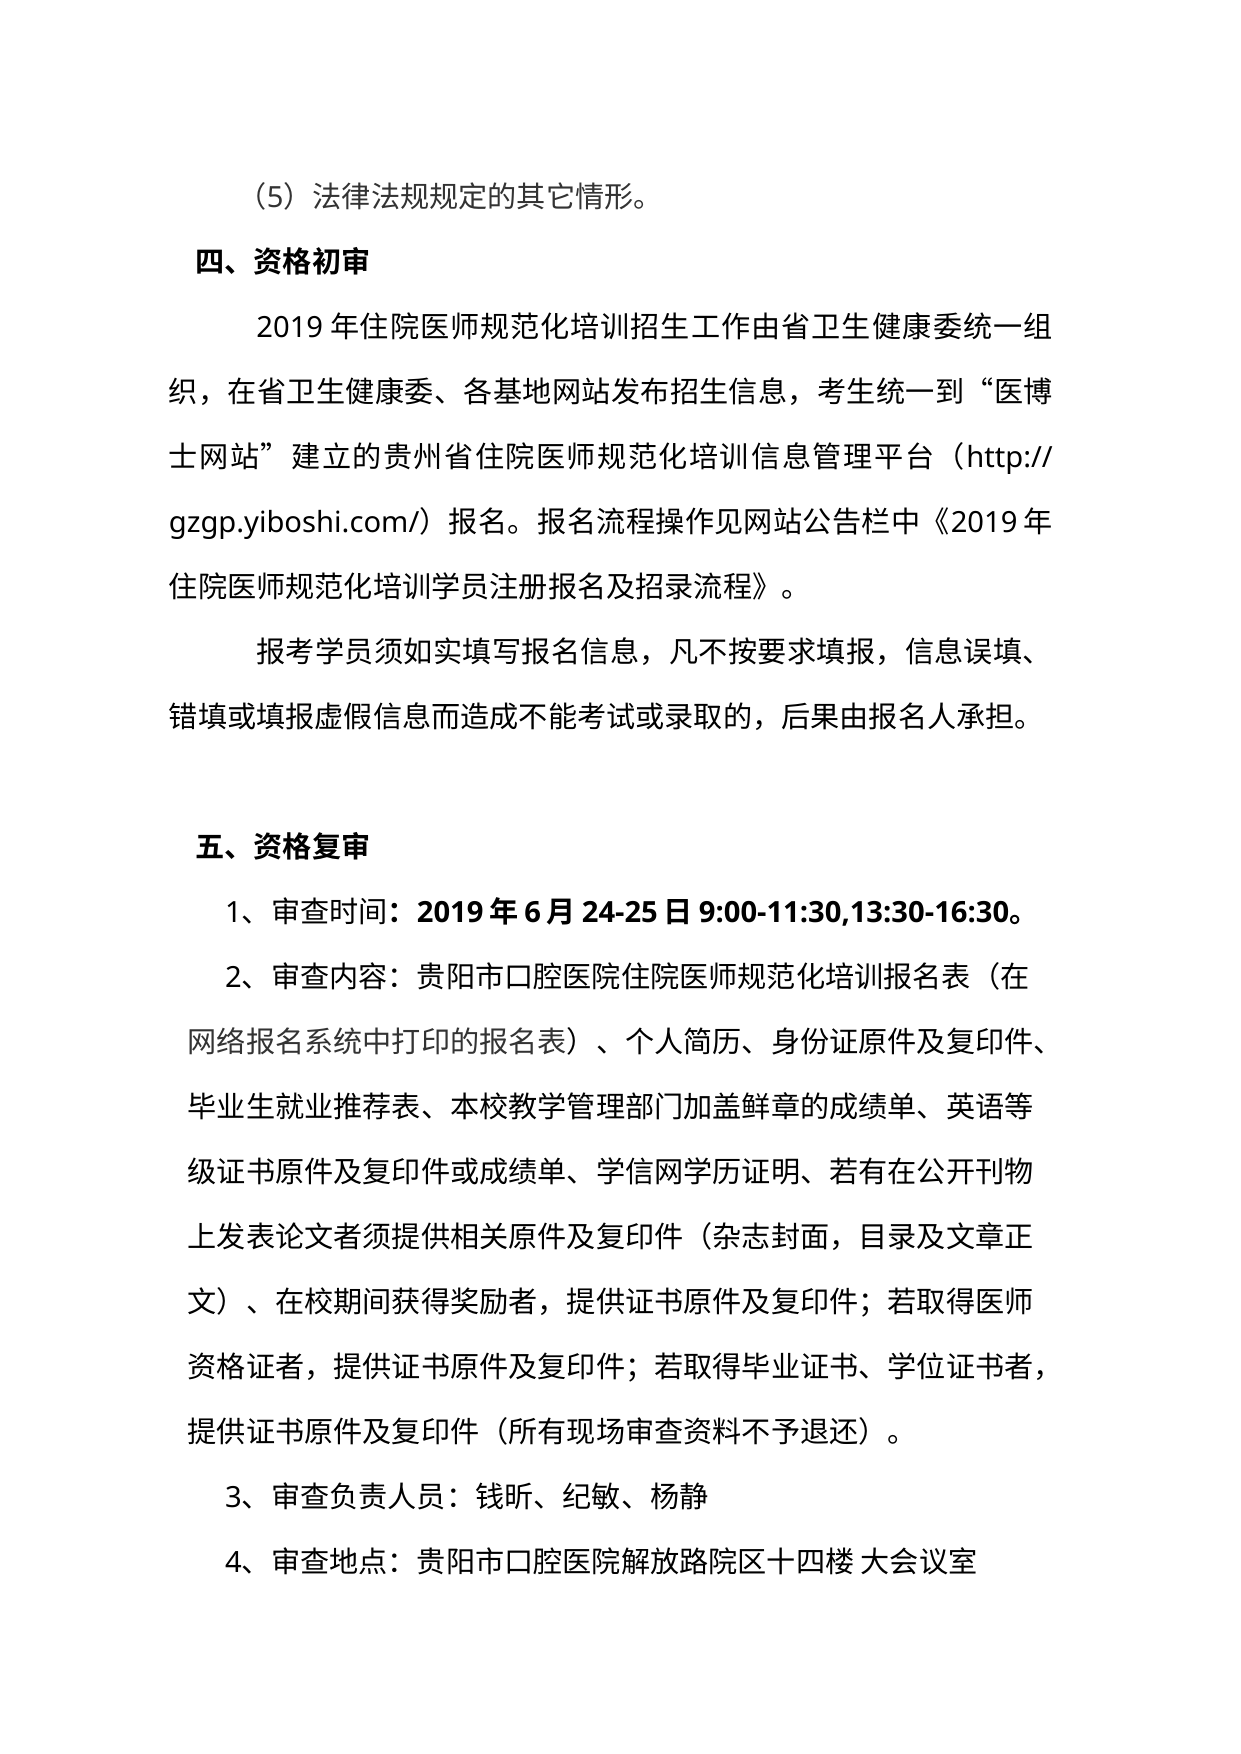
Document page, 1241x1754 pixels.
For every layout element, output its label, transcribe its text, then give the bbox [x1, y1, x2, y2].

text 1、审查时间：2019年6月24-25日9:00-11:30,13:30-16:30。 [187, 877, 1053, 942]
text 报考学员须如实填写报名信息，凡不按要求填报，信息误填、错填或填报虚假信息而造成不能考试或录取的，后果由报名人承担。 [169, 617, 1053, 747]
text 五、资格复审 [187, 812, 1053, 877]
text 2、审查内容：贵阳市口腔医院住院医师规范化培训报名表（在网络报名系统中打印的报名表）、个人简历、身份证原件及复印件、毕业生就业推荐表、本校教学管理部门加盖鲜章的成绩单、英语等级证书原件及复印件或成绩单、学信网学历证明、若有在公开刊物上发表论文者须提供相关原件及复印件（杂志封面，目录及文章正文）、在校期间获得奖励者，提供证书原件及复印件；若取得医师资格证者，提供证书原件及复印件；若取得毕业证书、学位证书者，提供证书原件及复印件（所有现场审查资料不予退还）。 [187, 942, 1053, 1462]
text 3、审查负责人员：钱昕、纪敏、杨静 [187, 1462, 1053, 1527]
text 4、审查地点：贵阳市口腔医院解放路院区十四楼 大会议室 [187, 1527, 1053, 1592]
text 四、资格初审 [187, 227, 1053, 292]
text 2019年住院医师规范化培训招生工作由省卫生健康委统一组织，在省卫生健康委、各基地网站发布招生信息，考生统一到“医博士网站”建立的贵州省住院医师规范化培训信息管理平台（http://gzgp.yiboshi.com/）报名。报名流程操作见网站公告栏中《2019年住院医师规范化培训学员注册报名及招录流程》。 [169, 292, 1053, 617]
text （5）法律法规规定的其它情形。 [187, 162, 1053, 227]
